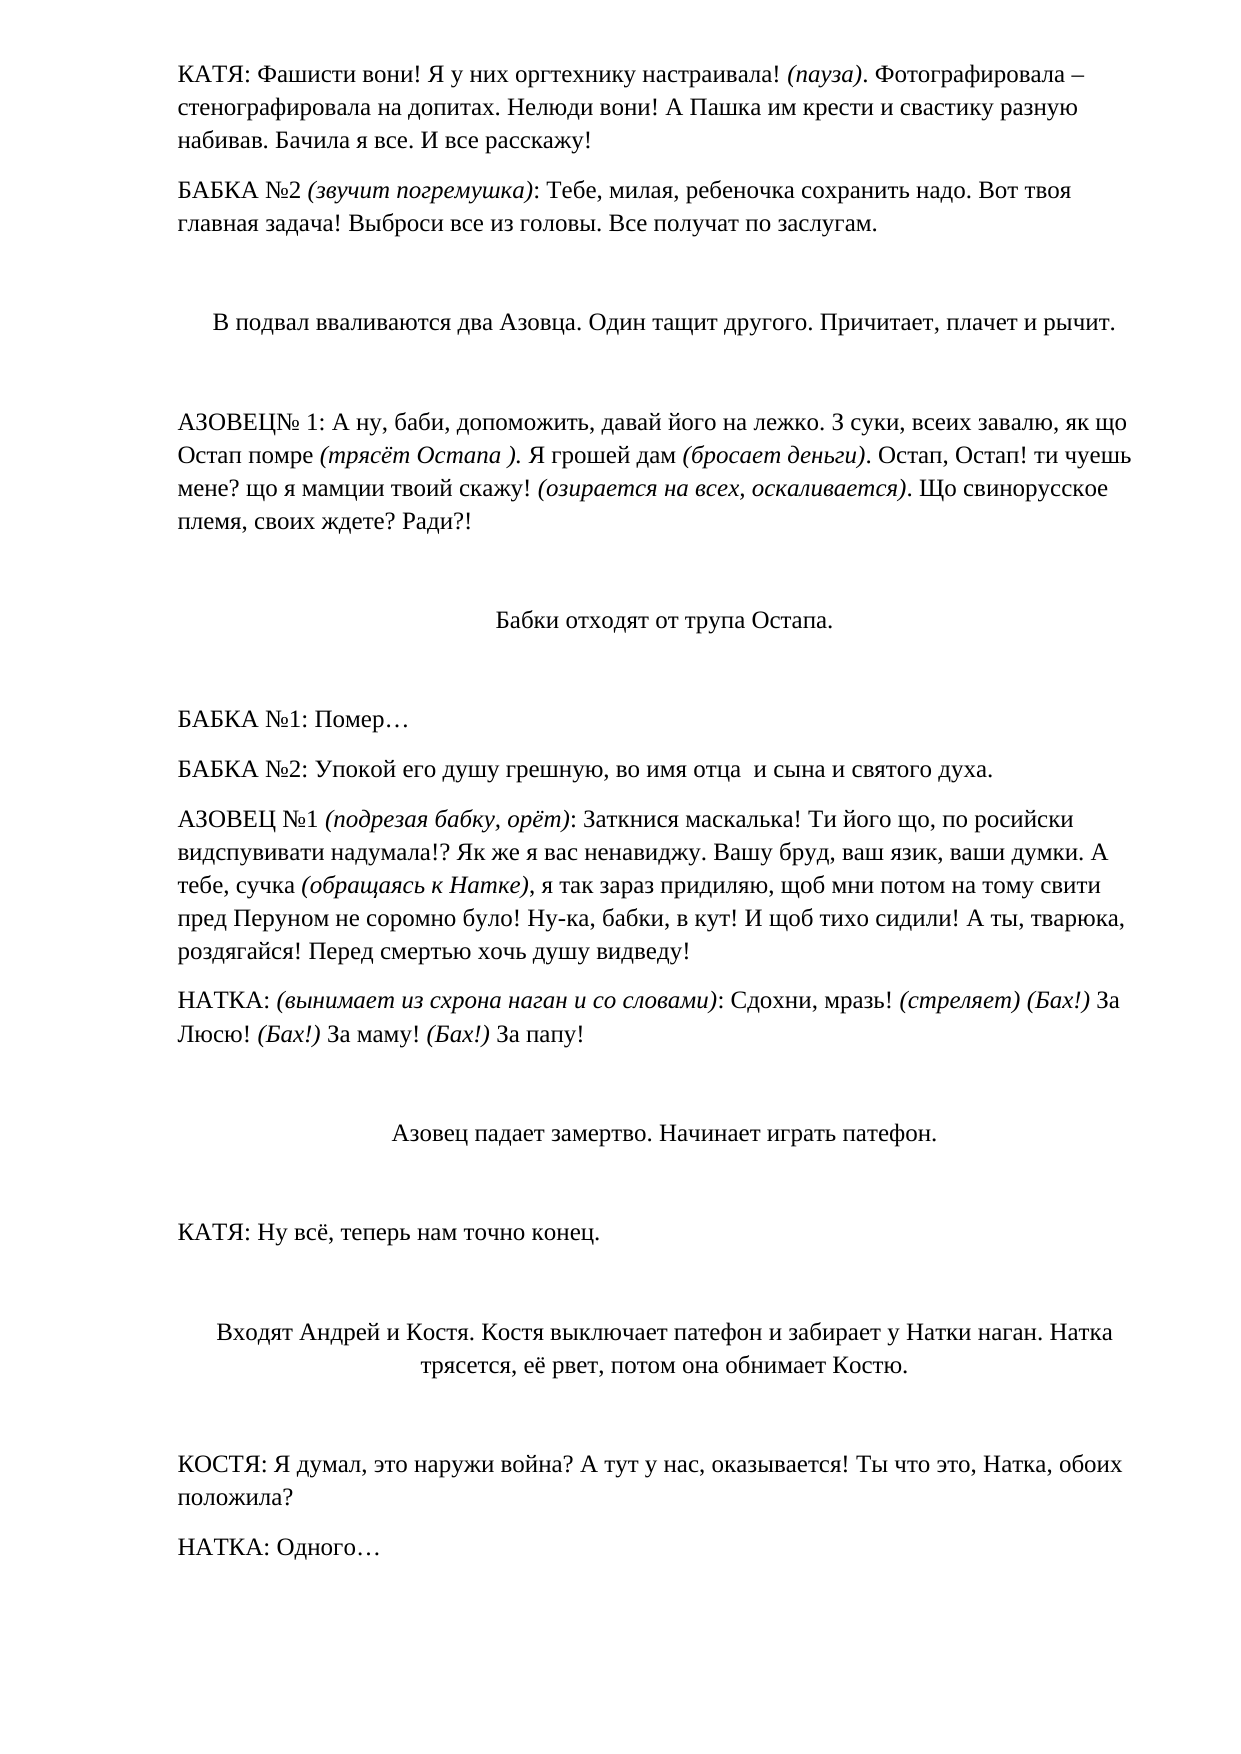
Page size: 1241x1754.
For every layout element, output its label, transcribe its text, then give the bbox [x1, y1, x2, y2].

text В подвал вваливаются два Азовца. Один тащит другого. Причитает, плачет и рычит. [177, 307, 1152, 336]
text НАТКА: Одного… [177, 1532, 1152, 1561]
text БАБКА №2: Упокой его душу грешную, во имя отца и сына и святого духа. [177, 754, 1152, 783]
text Бабки отходят от трупа Остапа. [177, 605, 1152, 634]
text Азовец падает замертво. Начинает играть патефон. [177, 1118, 1152, 1147]
text КАТЯ: Фашисти вони! Я у них оргтехнику настраивала! (пауза). Фотографировала – стенографировала на допитах. Нелюди вони! А Пашка им крести и свастику разную набивав. Бачила я все. И все расскажу! [177, 59, 1152, 154]
text КАТЯ: Ну всё, теперь нам точно конец. [177, 1217, 1152, 1246]
text Входят Андрей и Костя. Костя выключает патефон и забирает у Натки наган. Натка трясется, её рвет, потом она обнимает Костю. [177, 1317, 1152, 1378]
text АЗОВЕЦ№ 1: А ну, баби, допоможить, давай його на лежко. З суки, всеих завалю, як що Остап помре (трясёт Остапа ). Я грошей дам (бросает деньги). Остап, Остап! ти чуешь мене? що я мамции твоий скажу! (озирается на всех, оскаливается). Що свинорусское племя, своих ждете? Ради?! [177, 407, 1152, 534]
text БАБКА №1: Помер… [177, 704, 1152, 733]
text АЗОВЕЦ №1 (подрезая бабку, орёт): Заткнися маскалька! Ти його що, по росийски видспувивати надумала!? Як же я вас ненавиджу. Вашу бруд, ваш язик, ваши думки. А тебе, сучка (обращаясь к Натке), я так зараз придиляю, щоб мни потом на тому свити пред Перуном не соромно було! Ну-ка, бабки, в кут! И щоб тихо сидили! А ты, тварюка, роздягайся! Перед смертью хочь душу видведу! [177, 804, 1152, 965]
text БАБКА №2 (звучит погремушка): Тебе, милая, ребеночка сохранить надо. Вот твоя главная задача! Выброси все из головы. Все получат по заслугам. [177, 175, 1152, 237]
text НАТКА: (вынимает из схрона наган и со словами): Сдохни, мразь! (стреляет) (Бах!) За Люсю! (Бах!) За маму! (Бах!) За папу! [177, 986, 1152, 1047]
text КОСТЯ: Я думал, это наружи война? А тут у нас, оказывается! Ты что это, Натка, обоих положила? [177, 1449, 1152, 1511]
